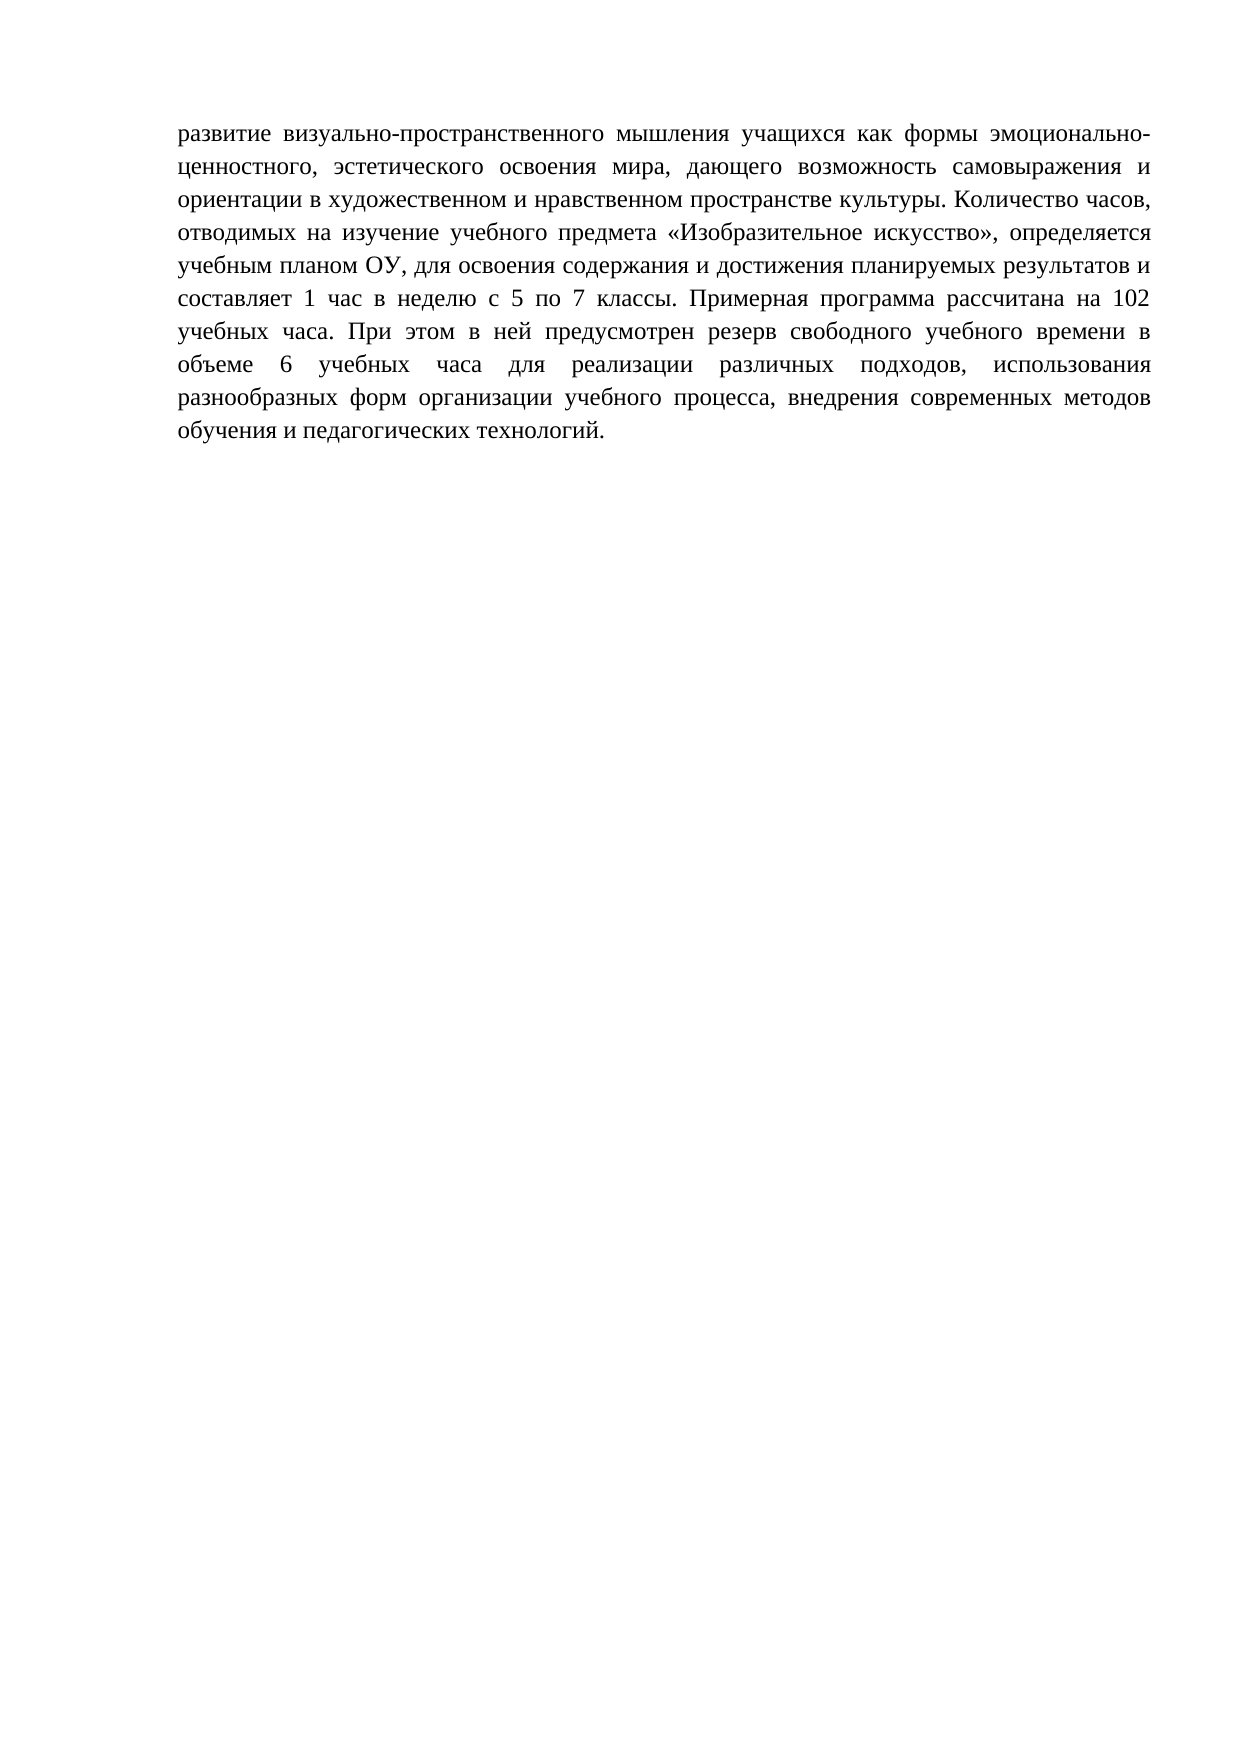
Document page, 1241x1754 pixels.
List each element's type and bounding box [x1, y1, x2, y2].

text [177, 118, 1152, 444]
